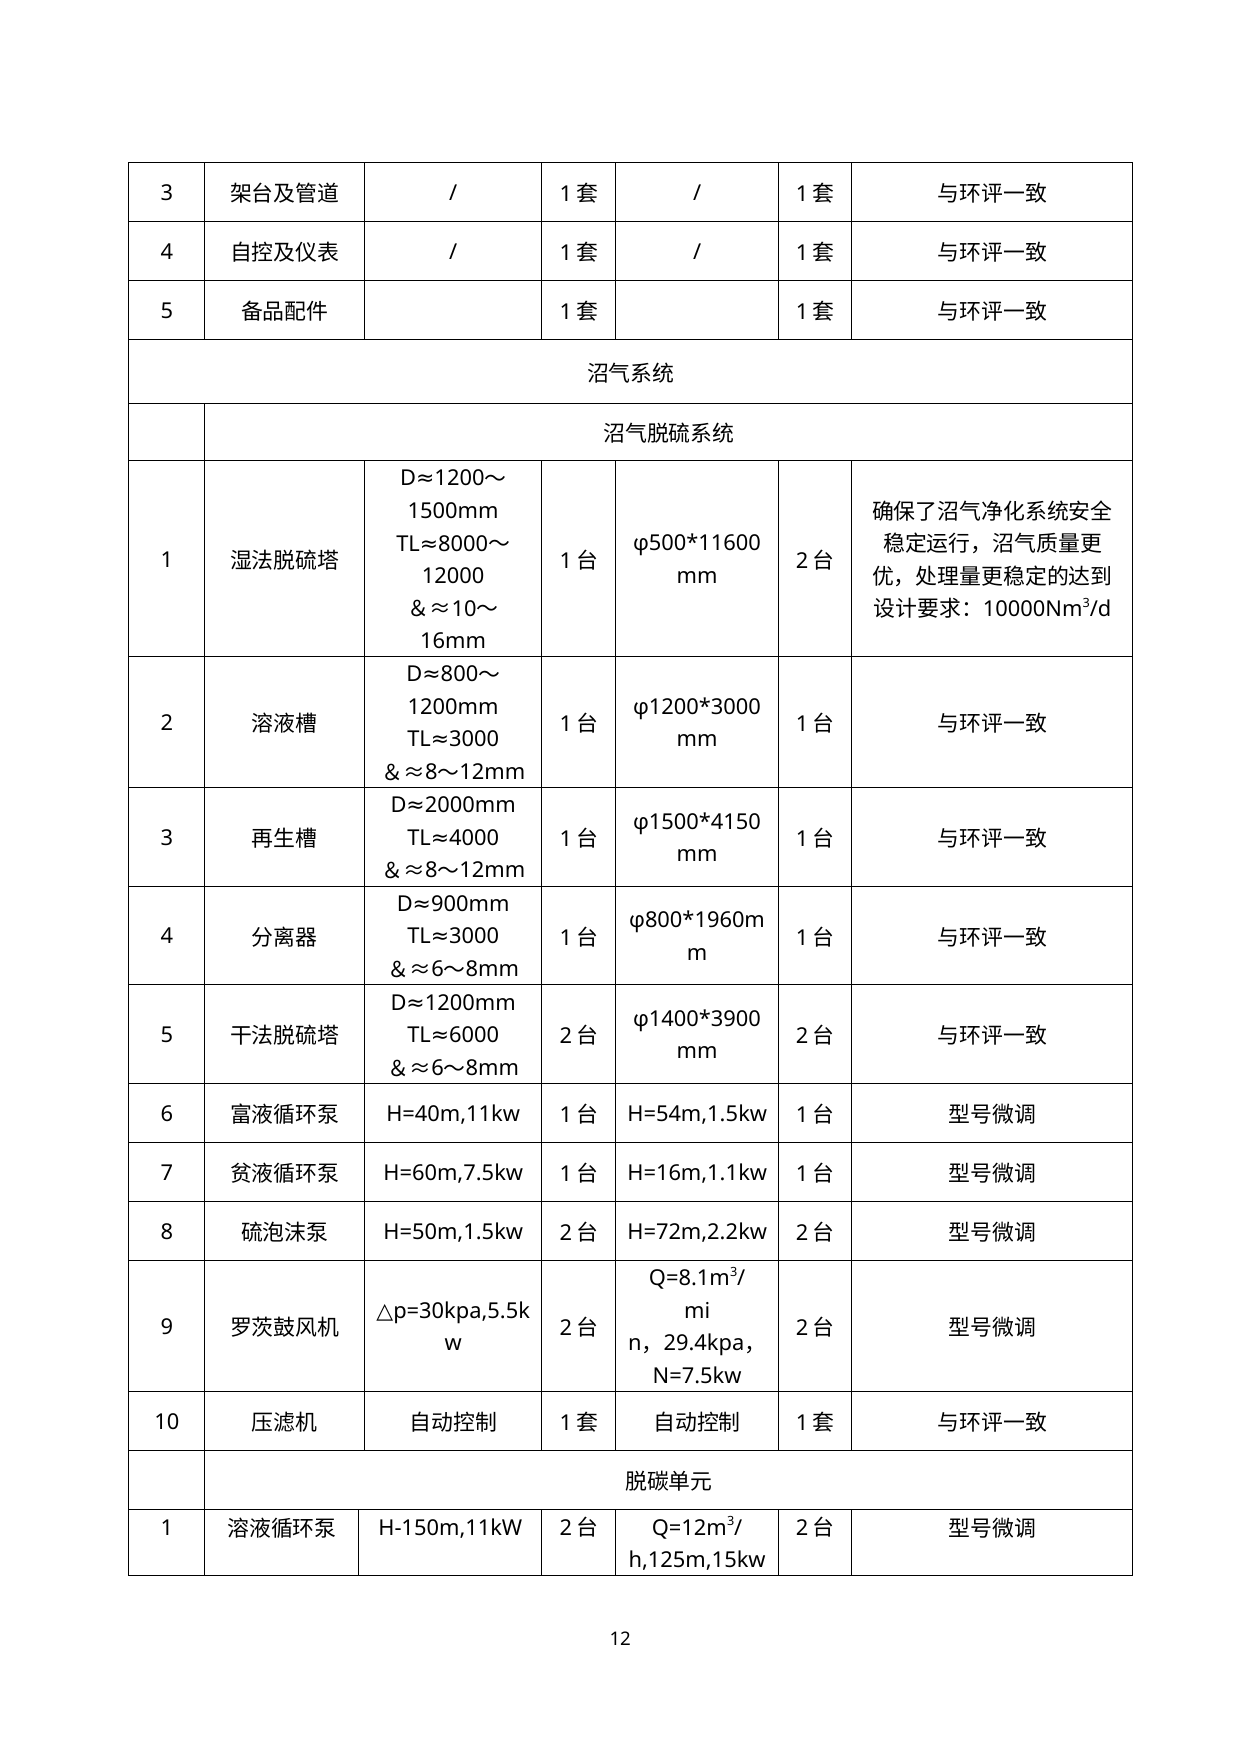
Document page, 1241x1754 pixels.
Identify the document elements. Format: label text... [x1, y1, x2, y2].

table_cell 与环评一致 [852, 788, 1132, 886]
table_cell 备品配件 [205, 281, 364, 339]
table_cell 分离器 [205, 887, 364, 984]
table_cell 1套 [542, 222, 615, 280]
table_cell 与环评一致 [852, 887, 1132, 984]
table_cell 富液循环泵 [205, 1084, 364, 1142]
table_cell 沼气脱硫系统 [205, 404, 1132, 460]
table_cell 5 [129, 281, 204, 339]
table_cell 1台 [779, 887, 851, 984]
table_cell 与环评一致 [852, 222, 1132, 280]
table_cell 型号微调 [852, 1202, 1132, 1260]
table_cell H=50m,1.5kw [365, 1202, 541, 1260]
table_cell 10 [129, 1392, 204, 1450]
table_cell [365, 281, 541, 339]
table_cell 2台 [542, 985, 615, 1083]
table_cell 溶液槽 [205, 657, 364, 787]
table_cell 型号微调 [852, 1084, 1132, 1142]
table_cell [129, 1451, 204, 1509]
table_cell D≈900mm TL≈3000 ＆≈6～8mm [365, 887, 541, 984]
table_cell 1套 [779, 281, 851, 339]
table_cell 1套 [779, 222, 851, 280]
table_cell 自动控制 [365, 1392, 541, 1450]
table_cell H-150m,11kW [359, 1510, 541, 1575]
table_cell 2台 [542, 1202, 615, 1260]
table_cell 与环评一致 [852, 281, 1132, 339]
table_cell 与环评一致 [852, 657, 1132, 787]
table_cell / [616, 163, 778, 221]
table_cell 3 [129, 163, 204, 221]
table_cell 贫液循环泵 [205, 1143, 364, 1201]
table_cell 2台 [779, 1510, 851, 1575]
table_cell 3 [129, 788, 204, 886]
table_cell 型号微调 [852, 1143, 1132, 1201]
table_cell φ1500*4150mm [616, 788, 778, 886]
table_cell 5 [129, 985, 204, 1083]
table_cell 1 [129, 461, 204, 656]
table_cell 沼气系统 [129, 340, 1132, 403]
table_cell 2台 [542, 1510, 615, 1575]
table_cell 罗茨鼓风机 [205, 1261, 364, 1391]
table_cell H=54m,1.5kw [616, 1084, 778, 1142]
table_cell 1台 [542, 657, 615, 787]
table_cell Q=12m3/h,125m,15kw [616, 1510, 778, 1575]
table_cell 1套 [779, 163, 851, 221]
table_cell 1台 [542, 461, 615, 656]
table_cell 1台 [542, 788, 615, 886]
table_cell H=40m,11kw [365, 1084, 541, 1142]
table_cell 2台 [779, 1202, 851, 1260]
table_cell 1台 [779, 788, 851, 886]
table_cell 4 [129, 222, 204, 280]
table_cell 型号微调 [852, 1510, 1132, 1575]
table_cell 自控及仪表 [205, 222, 364, 280]
table_cell 1台 [779, 1084, 851, 1142]
table_cell 1台 [779, 657, 851, 787]
table_cell D≈800～1200mm TL≈3000 ＆≈8～12mm [365, 657, 541, 787]
table_cell 架台及管道 [205, 163, 364, 221]
table_cell 硫泡沫泵 [205, 1202, 364, 1260]
table_cell D≈1200mm TL≈6000 ＆≈6～8mm [365, 985, 541, 1083]
table_cell 2台 [779, 1261, 851, 1391]
table_cell 1套 [779, 1392, 851, 1450]
table_cell 6 [129, 1084, 204, 1142]
table_cell 1台 [542, 1143, 615, 1201]
table_cell φ800*1960mm [616, 887, 778, 984]
table_cell 4 [129, 887, 204, 984]
table_cell 压滤机 [205, 1392, 364, 1450]
table_cell 2 [129, 657, 204, 787]
table_cell / [365, 163, 541, 221]
table_cell [616, 281, 778, 339]
table_cell 1台 [779, 1143, 851, 1201]
table_cell 自动控制 [616, 1392, 778, 1450]
table_cell 与环评一致 [852, 163, 1132, 221]
table_cell 与环评一致 [852, 985, 1132, 1083]
table_cell 2台 [779, 461, 851, 656]
table_cell 溶液循环泵 [205, 1510, 358, 1575]
table_cell D≈2000mm TL≈4000 ＆≈8～12mm [365, 788, 541, 886]
table_cell 确保了沼气净化系统安全稳定运行，沼气质量更优，处理量更稳定的达到设计要求：10000Nm3/d [852, 461, 1132, 656]
table_cell 干法脱硫塔 [205, 985, 364, 1083]
table_cell 脱碳单元 [205, 1451, 1132, 1509]
table_cell 1台 [542, 1084, 615, 1142]
table_cell 型号微调 [852, 1261, 1132, 1391]
table_cell 湿法脱硫塔 [205, 461, 364, 656]
table_cell H=16m,1.1kw [616, 1143, 778, 1201]
table_cell D≈1200～1500mm TL≈8000～12000 ＆≈10～16mm [365, 461, 541, 656]
table_cell / [365, 222, 541, 280]
table_cell 1套 [542, 281, 615, 339]
table_cell 1套 [542, 163, 615, 221]
table_cell 再生槽 [205, 788, 364, 886]
table_cell 2台 [542, 1261, 615, 1391]
table_cell 1套 [542, 1392, 615, 1450]
table_cell 9 [129, 1261, 204, 1391]
table_cell φ500*11600mm [616, 461, 778, 656]
table_cell △p=30kpa,5.5kw [365, 1261, 541, 1391]
table_cell φ1200*3000mm [616, 657, 778, 787]
table_cell H=60m,7.5kw [365, 1143, 541, 1201]
table_cell 7 [129, 1143, 204, 1201]
table_cell φ1400*3900mm [616, 985, 778, 1083]
table_cell 1台 [542, 887, 615, 984]
table_cell 8 [129, 1202, 204, 1260]
table_cell [129, 404, 204, 460]
table_cell 与环评一致 [852, 1392, 1132, 1450]
table_cell 2台 [779, 985, 851, 1083]
table_cell 1 [129, 1510, 204, 1575]
table_cell H=72m,2.2kw [616, 1202, 778, 1260]
table_cell Q=8.1m3/min，29.4kpa，N=7.5kw [616, 1261, 778, 1391]
table_cell / [616, 222, 778, 280]
